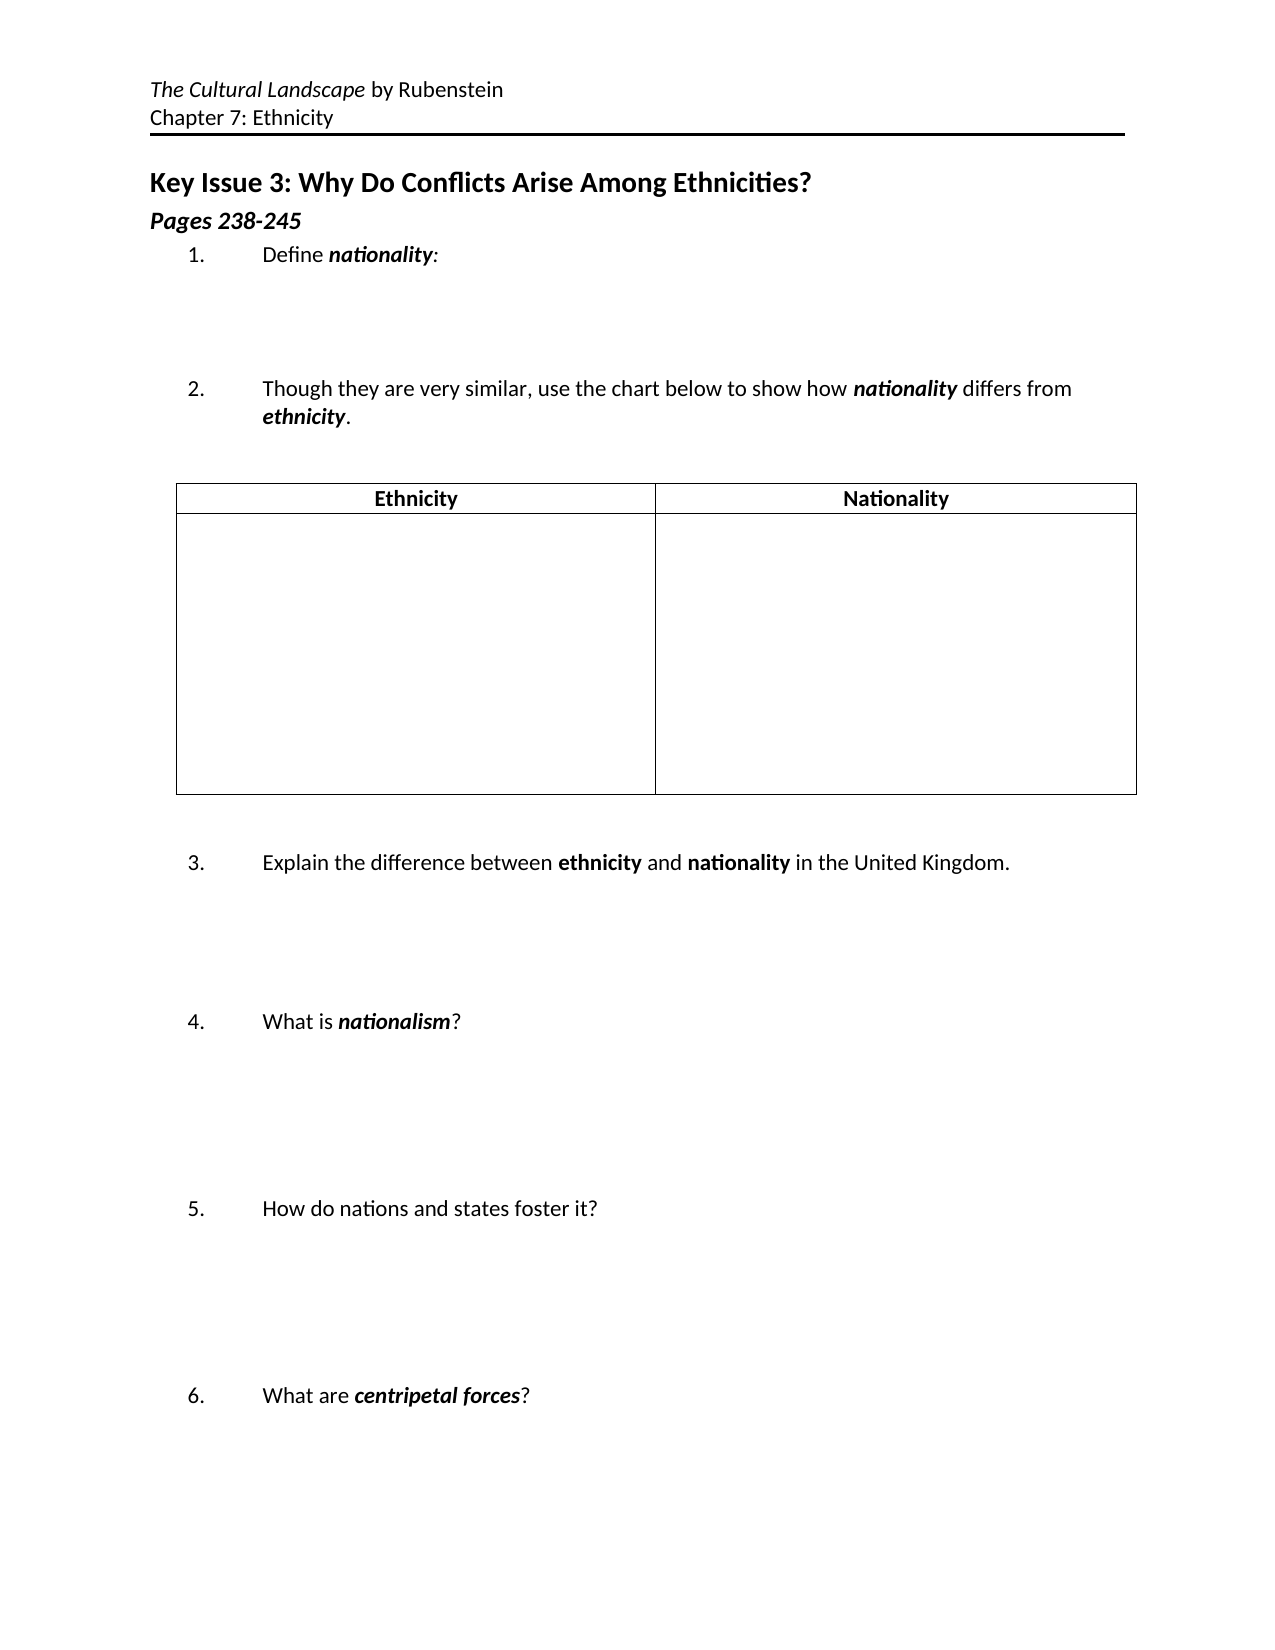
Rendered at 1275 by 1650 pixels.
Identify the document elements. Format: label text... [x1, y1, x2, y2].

list What are centripetal forces? [187, 1381, 1125, 1409]
text Key Issue 3: Why Do Conflicts Arise Among Ethnicities? [150, 164, 1125, 200]
table_cell [656, 514, 1136, 794]
list Explain the difference between ethnicity and nationality in the United Kingdom. [187, 848, 1125, 876]
list What is nationalism? [187, 1007, 1125, 1035]
table_header Nationality [656, 484, 1136, 512]
table_cell [177, 514, 655, 794]
list Define nationality: [187, 240, 1125, 268]
list How do nations and states foster it? [187, 1194, 1125, 1222]
text Pages 238-245 [150, 205, 1125, 236]
list Though they are very similar, use the chart below to show how nationality differs from ethnicity. [187, 374, 1125, 430]
table_header Ethnicity [177, 484, 655, 512]
